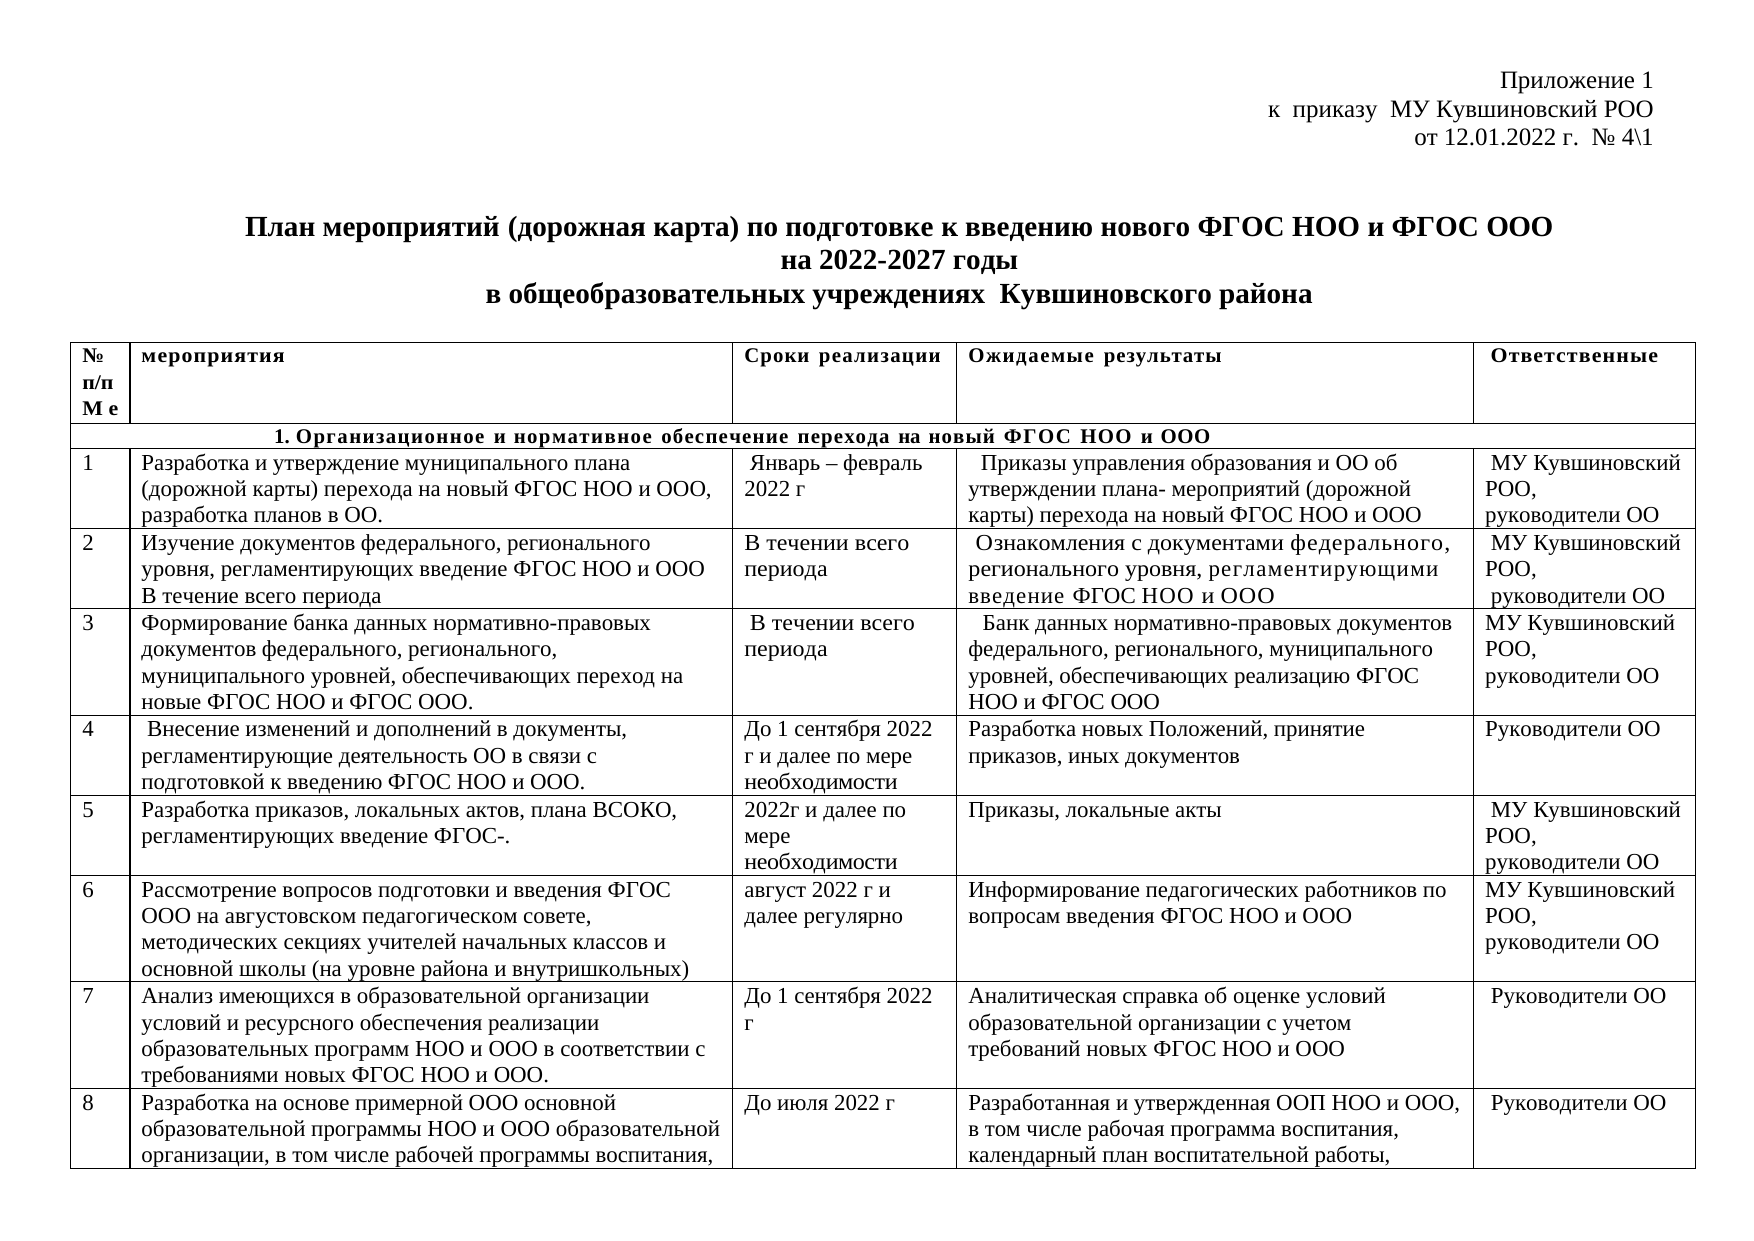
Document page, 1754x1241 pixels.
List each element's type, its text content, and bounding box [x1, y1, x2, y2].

table_header Ответственные [1474, 343, 1695, 423]
table_cell Руководители ОО [1474, 1089, 1695, 1168]
table_cell МУ Кувшиновский РОО, руководители ОО [1474, 796, 1695, 875]
table_cell В течении всего периода [733, 609, 956, 714]
table_cell МУ Кувшиновский РОО, руководители ОО [1474, 529, 1695, 608]
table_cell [957, 1089, 1473, 1168]
table_header Сроки реализации [733, 343, 956, 423]
table_cell 7 [71, 982, 129, 1088]
table_cell Формирование банка данных нормативно-правовых документов федерального, регионального, муниципального уровней, обеспечивающих переход на новые ФГОС НОО и ФГОС ООО. [131, 609, 732, 714]
table_cell МУ Кувшиновский РОО, руководители ОО [1474, 609, 1695, 714]
table_cell Анализ имеющихся в образовательной организации условий и ресурсного обеспечения реализации образовательных программ НОО и ООО в соответствии с требованиями новых ФГОС НОО и ООО. [131, 982, 732, 1088]
table_cell 1 [71, 449, 129, 528]
table_cell Приказы управления образования и ОО об утверждении плана- мероприятий (дорожной карты) перехода на новый ФГОС НОО и ООО [957, 449, 1473, 528]
text к приказу МУ Кувшиновский РОО [100, 94, 1653, 122]
table_cell 5 [71, 796, 129, 875]
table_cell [131, 1089, 732, 1168]
table_header № п/п М е [71, 343, 129, 423]
table_cell Аналитическая справка об оценке условий образовательной организации с учетом требований новых ФГОС НОО и ООО [957, 982, 1473, 1088]
table_cell Разработка новых Положений, принятие приказов, иных документов [957, 716, 1473, 794]
list на 2022-2027 годы [145, 242, 1653, 276]
table_cell 6 [71, 876, 129, 981]
table_cell До июля 2022 г [733, 1089, 956, 1168]
table_cell МУ Кувшиновский РОО, руководители ОО [1474, 876, 1695, 981]
table_cell МУ Кувшиновский РОО, руководители ОО [1474, 449, 1695, 528]
list в общеобразовательных учреждениях Кувшиновского района [145, 276, 1653, 309]
table_cell До 1 сентября 2022 г [733, 982, 956, 1088]
table_cell 8 [71, 1089, 129, 1168]
table_cell Разработка приказов, локальных актов, плана ВСОКО, регламентирующих введение ФГОС-. [131, 796, 732, 875]
table_cell Информирование педагогических работников по вопросам введения ФГОС НОО и ООО [957, 876, 1473, 981]
table_cell Руководители ОО [1474, 982, 1695, 1088]
table_cell 4 [71, 716, 129, 794]
table_cell Изучение документов федерального, регионального уровня, регламентирующих введение ФГОС НОО и ООО В течение всего периода [131, 529, 732, 608]
list План мероприятий (дорожная карта) по подготовке к введению нового ФГОС НОО и ФГОС ООО [145, 209, 1653, 242]
text от 12.01.2022 г. № 4\1 [100, 122, 1653, 151]
table_cell Приказы, локальные акты [957, 796, 1473, 875]
table_cell Банк данных нормативно-правовых документов федерального, регионального, муниципального уровней, обеспечивающих реализацию ФГОС НОО и ФГОС ООО [957, 609, 1473, 714]
table_cell До 1 сентября 2022 г и далее по мере необходимости [733, 716, 956, 794]
table_cell Разработка и утверждение муниципального плана (дорожной карты) перехода на новый ФГОС НОО и ООО, разработка планов в ОО. [131, 449, 732, 528]
table_cell 2022г и далее по мере необходимости [733, 796, 956, 875]
table_cell Руководители ОО [1474, 716, 1695, 794]
text Приложение 1 [100, 65, 1653, 94]
table_cell август 2022 г и далее регулярно [733, 876, 956, 981]
table_cell 3 [71, 609, 129, 714]
table_cell Рассмотрение вопросов подготовки и введения ФГОС ООО на августовском педагогическом совете, методических секциях учителей начальных классов и основной школы (на уровне района и внутришкольных) [131, 876, 732, 981]
table_cell Январь – февраль 2022 г [733, 449, 956, 528]
table_header мероприятия [131, 343, 732, 423]
table_cell Ознакомления с документами федерального, регионального уровня, регламентирующими введение ФГОС НОО и ООО [957, 529, 1473, 608]
table_cell 2 [71, 529, 129, 608]
table_cell В течении всего периода [733, 529, 956, 608]
table_cell Организационное и нормативное обеспечение перехода на новый ФГОС НОО и ООО [71, 424, 1695, 448]
table_header Ожидаемые результаты [957, 343, 1473, 423]
table_cell Внесение изменений и дополнений в документы, регламентирующие деятельность ОО в связи с подготовкой к введению ФГОС НОО и ООО. [131, 716, 732, 794]
